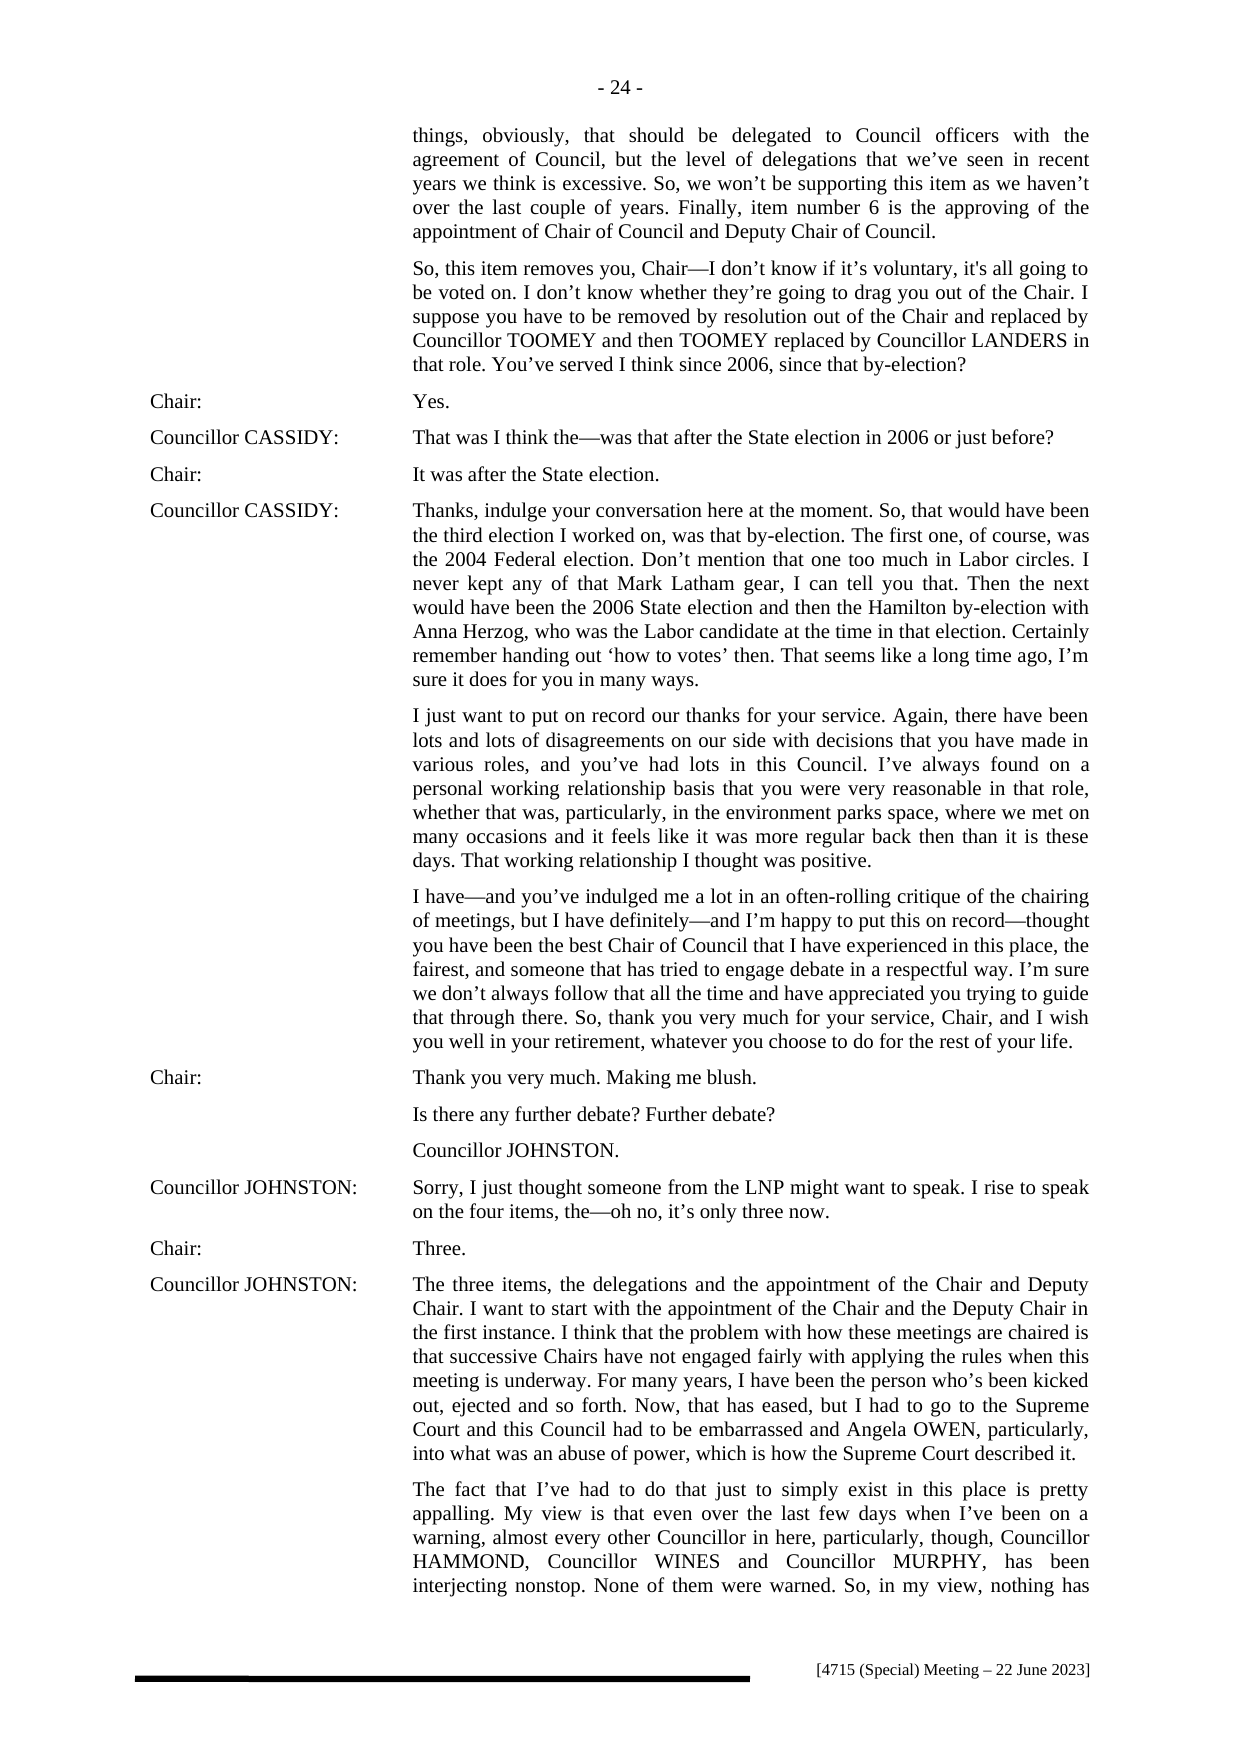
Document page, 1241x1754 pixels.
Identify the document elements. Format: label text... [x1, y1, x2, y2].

text Councillor CASSIDY: That was I think the—was that after the State election in 2006 or just before? [150, 425, 1090, 449]
text Is there any further debate? Further debate? [150, 1102, 1090, 1126]
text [412, 123, 1090, 243]
text Chair: Three. [150, 1236, 1090, 1260]
text Chair: It was after the State election. [150, 462, 1090, 486]
text Councillor JOHNSTON: Sorry, I just thought someone from the LNP might want to speak. I rise to speak on the four items, the—oh no, it’s only three now. [150, 1175, 1090, 1223]
text I just want to put on record our thanks for your service. Again, there have been lots and lots of disagreements on our side with decisions that you have made in various roles, and you’ve had lots in this Council. I’ve always found on a personal working relationship basis that you were very reasonable in that role, whether that was, particularly, in the environment parks space, where we met on many occasions and it feels like it was more regular back then than it is these days. That working relationship I thought was positive. [412, 703, 1090, 872]
text So, this item removes you, Chair—I don’t know if it’s voluntary, it's all going to be voted on. I don’t know whether they’re going to drag you out of the Chair. I suppose you have to be removed by resolution out of the Chair and replaced by Councillor TOOMEY and then TOOMEY replaced by Councillor LANDERS in that role. You’ve served I think since 2006, since that by-election? [412, 256, 1090, 376]
text Councillor JOHNSTON: The three items, the delegations and the appointment of the Chair and Deputy Chair. I want to start with the appointment of the Chair and the Deputy Chair in the first instance. I think that the problem with how these meetings are chaired is that successive Chairs have not engaged fairly with applying the rules when this meeting is underway. For many years, I have been the person who’s been kicked out, ejected and so forth. Now, that has eased, but I had to go to the Supreme Court and this Council had to be embarrassed and Angela OWEN, particularly, into what was an abuse of power, which is how the Supreme Court described it. [150, 1272, 1090, 1465]
text Chair: Thank you very much. Making me blush. [150, 1065, 1090, 1089]
text Councillor JOHNSTON. [150, 1138, 1090, 1162]
text I have—and you’ve indulged me a lot in an often-rolling critique of the chairing of meetings, but I have definitely—and I’m happy to put this on record—thought you have been the best Chair of Council that I have experienced in this place, the fairest, and someone that has tried to engage debate in a respectful way. I’m sure we don’t always follow that all the time and have appreciated you trying to guide that through there. So, thank you very much for your service, Chair, and I wish you well in your retirement, whatever you choose to do for the rest of your life. [412, 884, 1090, 1053]
text Councillor CASSIDY: Thanks, indulge your conversation here at the moment. So, that would have been the third election I worked on, was that by-election. The first one, of course, was the 2004 Federal election. Don’t mention that one too much in Labor circles. I never kept any of that Mark Latham gear, I can tell you that. Then the next would have been the 2006 State election and then the Hamilton by-election with Anna Herzog, who was the Labor candidate at the time in that election. Certainly remember handing out ‘how to votes’ then. That seems like a long time ago, I’m sure it does for you in many ways. [150, 498, 1090, 691]
text Chair: Yes. [150, 389, 1090, 413]
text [412, 1477, 1090, 1597]
